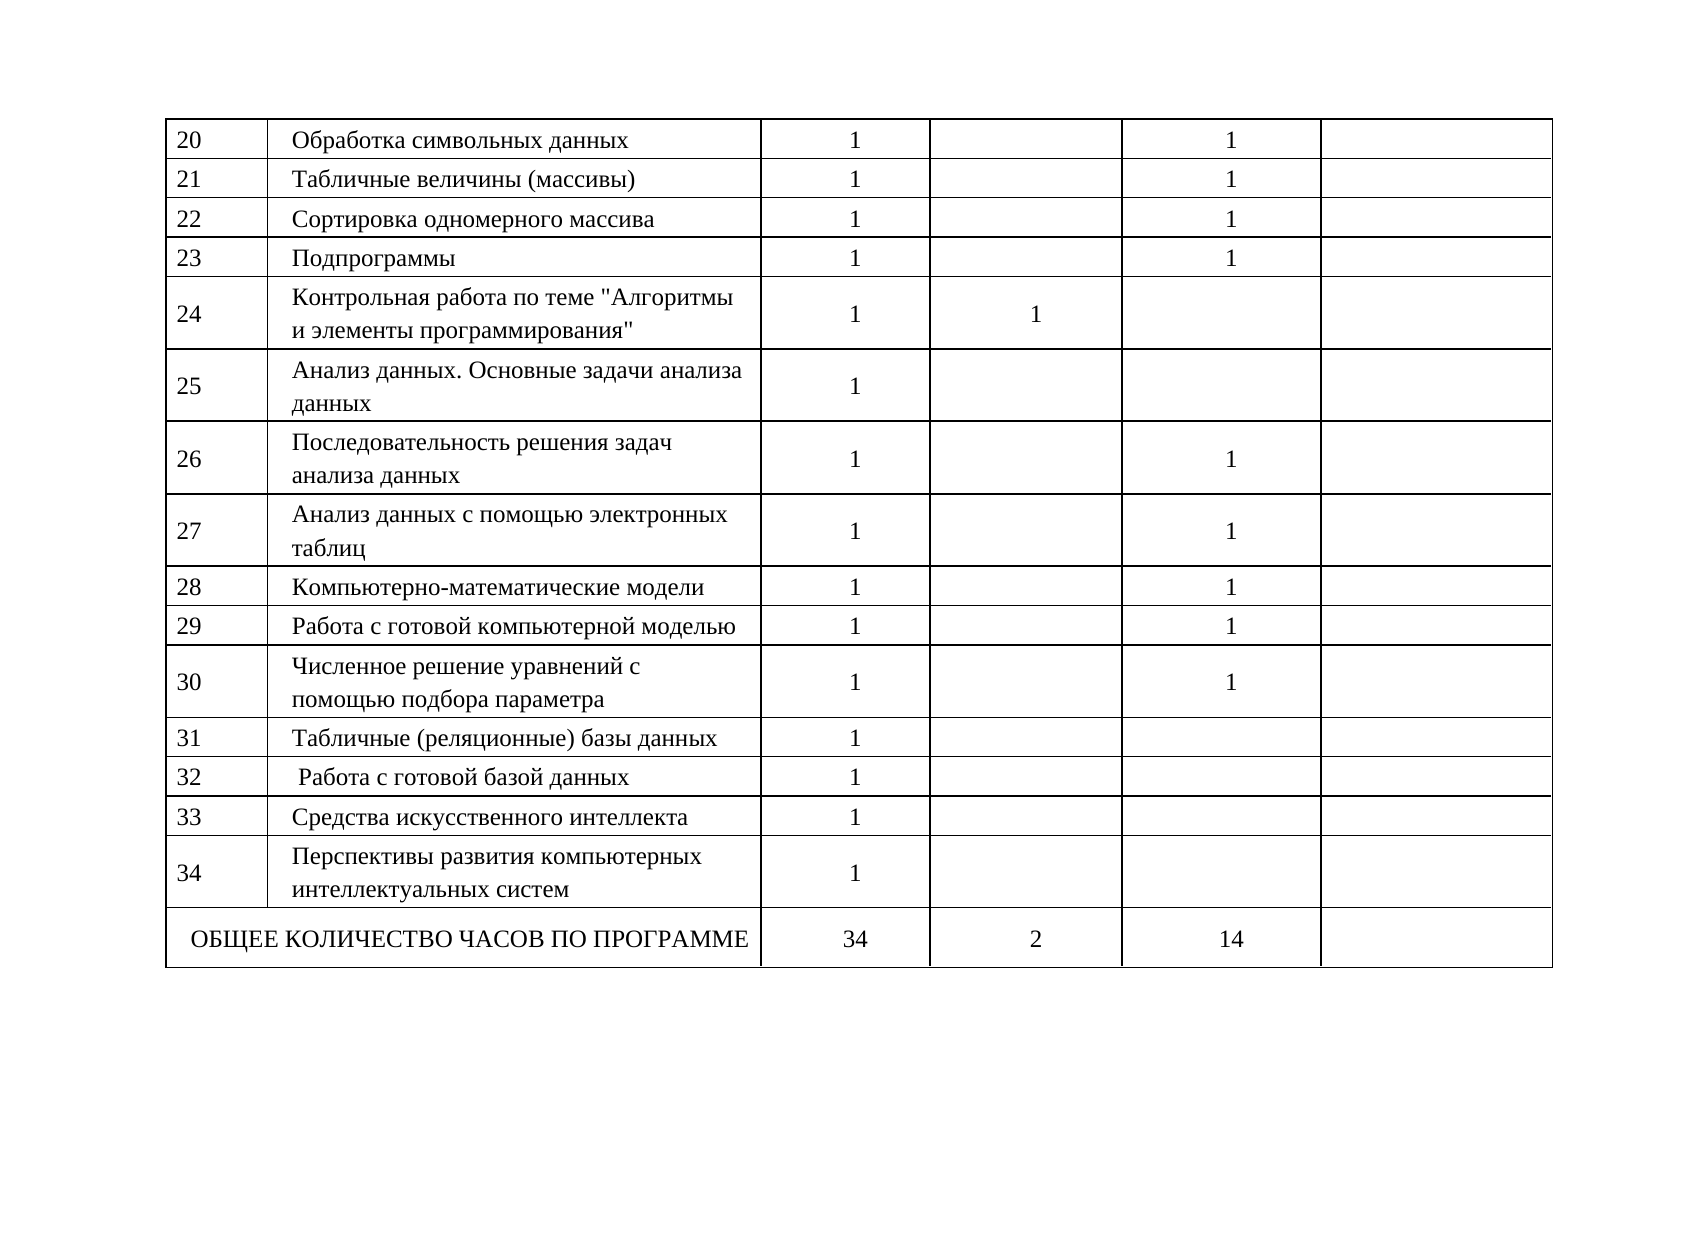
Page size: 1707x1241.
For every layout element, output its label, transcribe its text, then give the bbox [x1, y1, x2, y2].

table_cell [931, 495, 1121, 565]
table_cell 1 [762, 495, 929, 565]
table_cell 28 [167, 567, 267, 604]
table_cell 27 [167, 495, 267, 565]
table_cell Работа с готовой компьютерной моделью [268, 606, 760, 644]
table_cell 1 [762, 797, 929, 834]
table_cell 1 [762, 159, 929, 197]
table_cell Анализ данных. Основные задачи анализа данных [268, 350, 760, 420]
table_cell Сортировка одномерного массива [268, 198, 760, 236]
table_cell [931, 718, 1121, 756]
table_cell 1 [1123, 422, 1320, 493]
table_cell [1322, 276, 1552, 348]
table_cell 1 [762, 120, 929, 157]
table_cell Анализ данных с помощью электронных таблиц [268, 495, 760, 565]
table_cell Перспективы развития компьютерных интеллектуальных систем [268, 836, 760, 907]
table_cell [1322, 907, 1552, 966]
table_cell 1 [762, 277, 929, 348]
table_cell [931, 120, 1121, 157]
table_cell 22 [167, 198, 267, 236]
table_cell [931, 646, 1121, 716]
table_cell [1322, 605, 1552, 644]
table_cell [931, 422, 1121, 493]
table_cell 23 [167, 238, 267, 276]
table_cell [1123, 836, 1320, 907]
table_cell Компьютерно-математические модели [268, 567, 760, 604]
table_cell 1 [931, 277, 1121, 348]
table_cell 1 [762, 718, 929, 756]
table_cell 26 [167, 422, 267, 493]
table_cell 1 [762, 567, 929, 604]
table_cell 24 [167, 277, 267, 348]
table_cell 1 [762, 422, 929, 493]
table_cell Последовательность решения задач анализа данных [268, 422, 760, 493]
table_cell [1123, 757, 1320, 795]
table_cell 1 [762, 238, 929, 276]
table_cell 14 [1123, 908, 1320, 966]
table_cell 2 [931, 908, 1121, 966]
table_cell [1322, 716, 1552, 756]
table_cell [931, 836, 1121, 907]
table_cell [1322, 644, 1552, 716]
table_cell [1322, 420, 1552, 493]
table_cell 25 [167, 350, 267, 420]
table_cell [1322, 197, 1552, 236]
table_cell [1322, 493, 1552, 565]
table_cell Работа с готовой базой данных [268, 757, 760, 795]
table_cell 1 [1123, 606, 1320, 644]
table_cell [931, 198, 1121, 236]
table_cell [1322, 348, 1552, 420]
table_cell [931, 567, 1121, 604]
table_cell 29 [167, 606, 267, 644]
table_cell [931, 757, 1121, 795]
table_cell Средства искусственного интеллекта [268, 797, 760, 834]
table_cell [1322, 795, 1552, 834]
table_cell Численное решение уравнений с помощью подбора параметра [268, 646, 760, 716]
table_cell [1123, 350, 1320, 420]
table_cell [931, 350, 1121, 420]
table_cell [1322, 835, 1552, 907]
table_cell 1 [1123, 567, 1320, 604]
table_cell [1322, 565, 1552, 604]
table_cell [1123, 797, 1320, 834]
table_cell ОБЩЕЕ КОЛИЧЕСТВО ЧАСОВ ПО ПРОГРАММЕ [167, 908, 760, 966]
table_cell 31 [167, 718, 267, 756]
table_cell 30 [167, 646, 267, 716]
table_cell [931, 238, 1121, 276]
table_cell 32 [167, 757, 267, 795]
table_cell 1 [1123, 159, 1320, 197]
table_cell [931, 797, 1121, 834]
table_cell 1 [1123, 198, 1320, 236]
table_cell 20 [167, 120, 267, 157]
table_cell [1322, 756, 1552, 795]
table_cell Обработка символьных данных [268, 120, 760, 157]
table_cell 1 [762, 646, 929, 716]
table_cell 1 [1123, 120, 1320, 157]
table_cell 34 [167, 836, 267, 907]
table_cell 1 [1123, 238, 1320, 276]
table_cell 1 [762, 606, 929, 644]
table_cell Подпрограммы [268, 238, 760, 276]
table_cell 1 [762, 198, 929, 236]
table_cell 21 [167, 159, 267, 197]
table_cell [1322, 236, 1552, 276]
table_cell 1 [1123, 495, 1320, 565]
table_cell 1 [1123, 646, 1320, 716]
table_cell 1 [762, 757, 929, 795]
table_cell [1322, 120, 1552, 157]
table_cell Контрольная работа по теме "Алгоритмы и элементы программирования" [268, 277, 760, 348]
table_cell Табличные величины (массивы) [268, 159, 760, 197]
table_cell 33 [167, 797, 267, 834]
table_cell [1123, 718, 1320, 756]
table_cell [931, 159, 1121, 197]
table_cell [931, 606, 1121, 644]
table_cell 34 [762, 908, 929, 966]
table_cell [1322, 158, 1552, 197]
table_cell 1 [762, 350, 929, 420]
table_cell 1 [762, 836, 929, 907]
table_cell [1123, 277, 1320, 348]
table_cell Табличные (реляционные) базы данных [268, 718, 760, 756]
